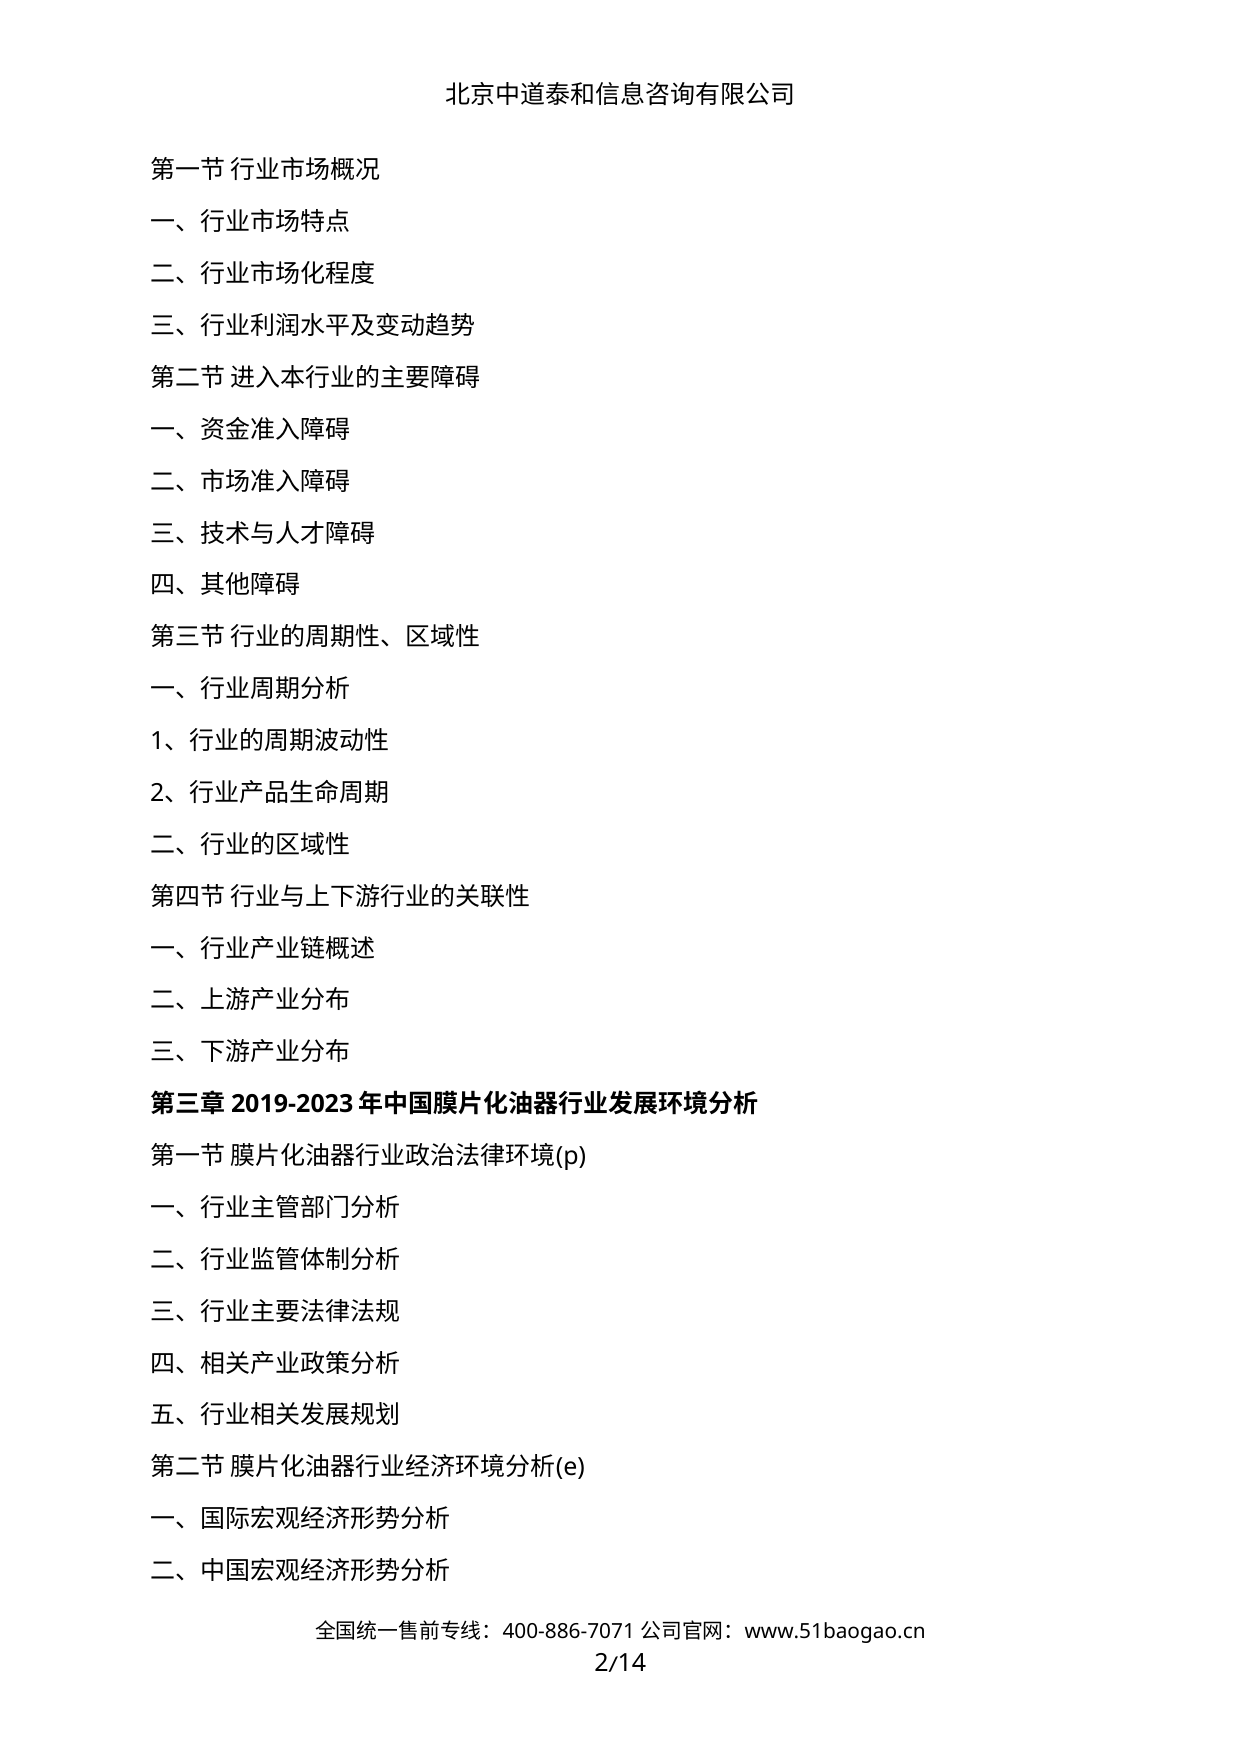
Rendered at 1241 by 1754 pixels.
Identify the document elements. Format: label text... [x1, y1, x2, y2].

text 2、行业产品生命周期 [150, 772, 1090, 809]
text 第三章 2019-2023年中国膜片化油器行业发展环境分析 [150, 1084, 1090, 1120]
text 四、相关产业政策分析 [150, 1343, 1090, 1379]
text 二、行业监管体制分析 [150, 1239, 1090, 1276]
text 二、行业的区域性 [150, 824, 1090, 861]
text 一、行业主管部门分析 [150, 1187, 1090, 1224]
text 二、中国宏观经济形势分析 [150, 1551, 1090, 1587]
text 四、其他障碍 [150, 565, 1090, 601]
text 第二节 进入本行业的主要障碍 [150, 357, 1090, 394]
text 第四节 行业与上下游行业的关联性 [150, 876, 1090, 912]
text 1、行业的周期波动性 [150, 721, 1090, 757]
text 三、行业主要法律法规 [150, 1291, 1090, 1327]
text 一、行业产业链概述 [150, 928, 1090, 964]
text 第三节 行业的周期性、区域性 [150, 617, 1090, 653]
text 一、资金准入障碍 [150, 409, 1090, 446]
text 一、行业市场特点 [150, 202, 1090, 238]
text 三、技术与人才障碍 [150, 513, 1090, 549]
text 五、行业相关发展规划 [150, 1395, 1090, 1431]
text 第二节 膜片化油器行业经济环境分析(e) [150, 1447, 1090, 1483]
text 第一节 行业市场概况 [150, 150, 1090, 186]
text 一、行业周期分析 [150, 669, 1090, 705]
text 二、市场准入障碍 [150, 461, 1090, 497]
text 三、下游产业分布 [150, 1032, 1090, 1068]
text 二、行业市场化程度 [150, 254, 1090, 290]
text 第一节 膜片化油器行业政治法律环境(p) [150, 1136, 1090, 1172]
text 一、国际宏观经济形势分析 [150, 1499, 1090, 1535]
text 三、行业利润水平及变动趋势 [150, 306, 1090, 342]
text 二、上游产业分布 [150, 980, 1090, 1016]
